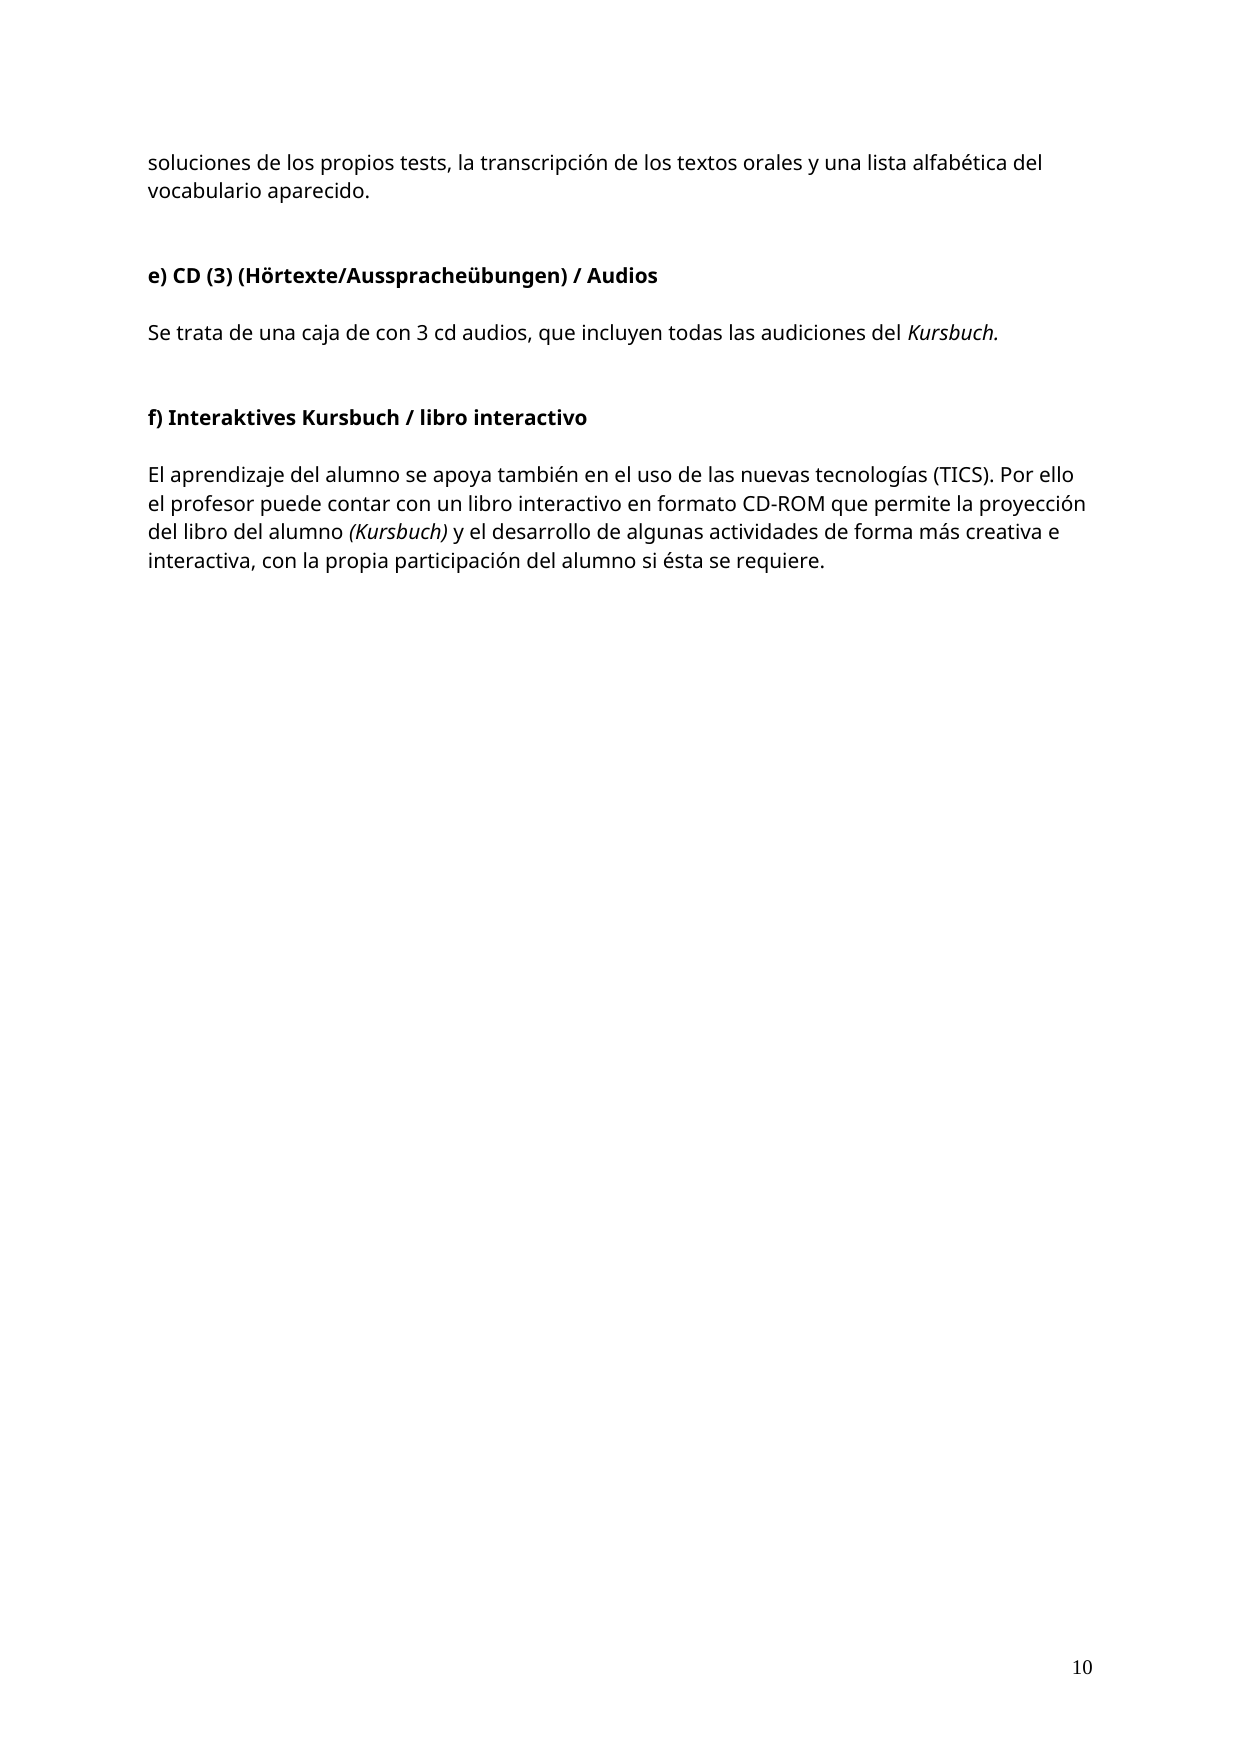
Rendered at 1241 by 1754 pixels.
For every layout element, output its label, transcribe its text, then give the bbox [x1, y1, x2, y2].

text f) Interaktives Kursbuch / libro interactivo [148, 403, 1093, 432]
text El aprendizaje del alumno se apoya también en el uso de las nuevas tecnologías (TICS). Por ello el profesor puede contar con un libro interactivo en formato CD-ROM que permite la proyección del libro del alumno (Kursbuch) y el desarrollo de algunas actividades de forma más creativa e interactiva, con la propia participación del alumno si ésta se requiere. [148, 460, 1093, 574]
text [148, 148, 1093, 204]
text e) CD (3) (Hörtexte/Ausspracheübungen) / Audios [148, 261, 1093, 290]
text Se trata de una caja de con 3 cd audios, que incluyen todas las audiciones del Kursbuch. [148, 290, 1093, 347]
